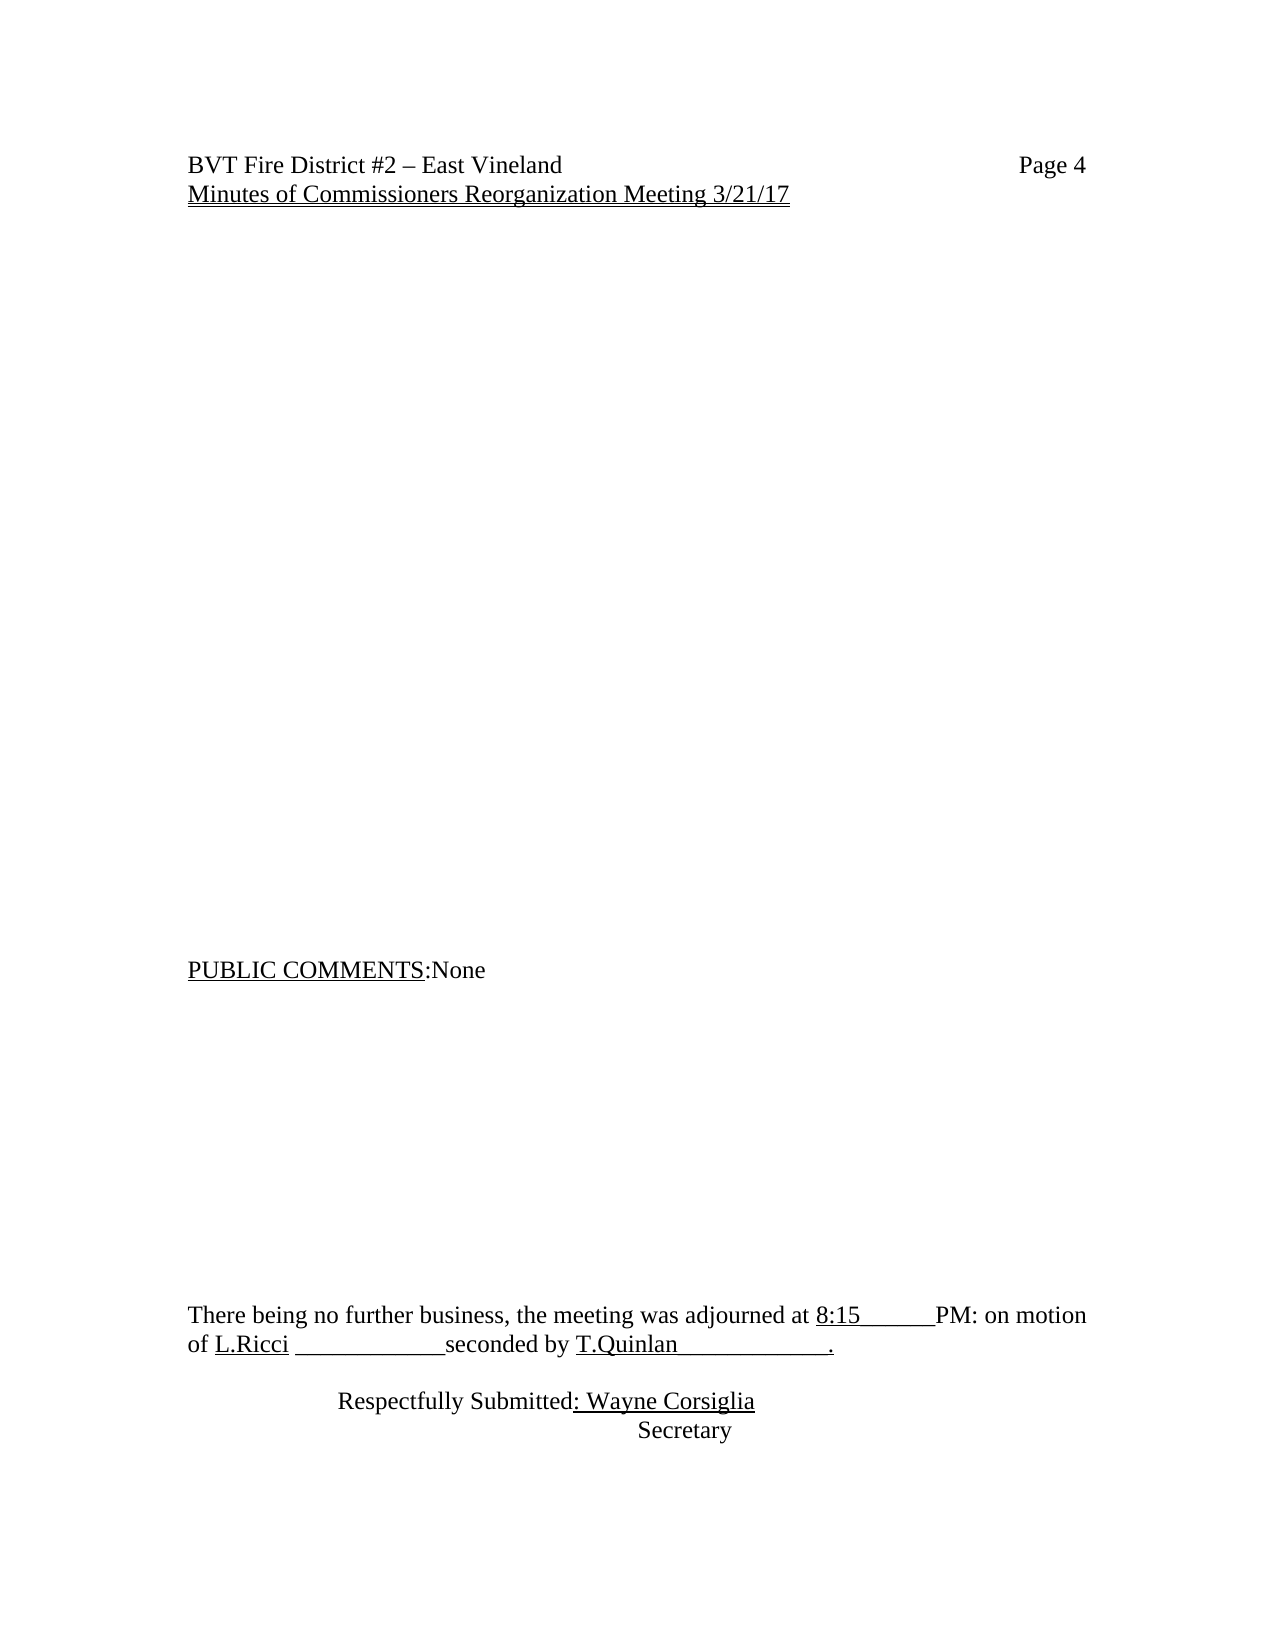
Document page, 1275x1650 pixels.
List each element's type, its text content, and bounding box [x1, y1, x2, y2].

text Minutes of Commissioners Reorganization Meeting 3/21/17 [187, 179, 1087, 207]
text Secretary [187, 1415, 1087, 1444]
text Respectfully Submitted: Wayne Corsiglia [187, 1386, 1087, 1415]
text BVT Fire District #2 – East Vineland Page 4 [187, 150, 1087, 179]
text There being no further business, the meeting was adjourned at 8:15______PM: on motion of L.Ricci ____________seconded by T.Quinlan____________. [187, 1300, 1087, 1357]
text PUBLIC COMMENTS:None [187, 955, 1087, 984]
